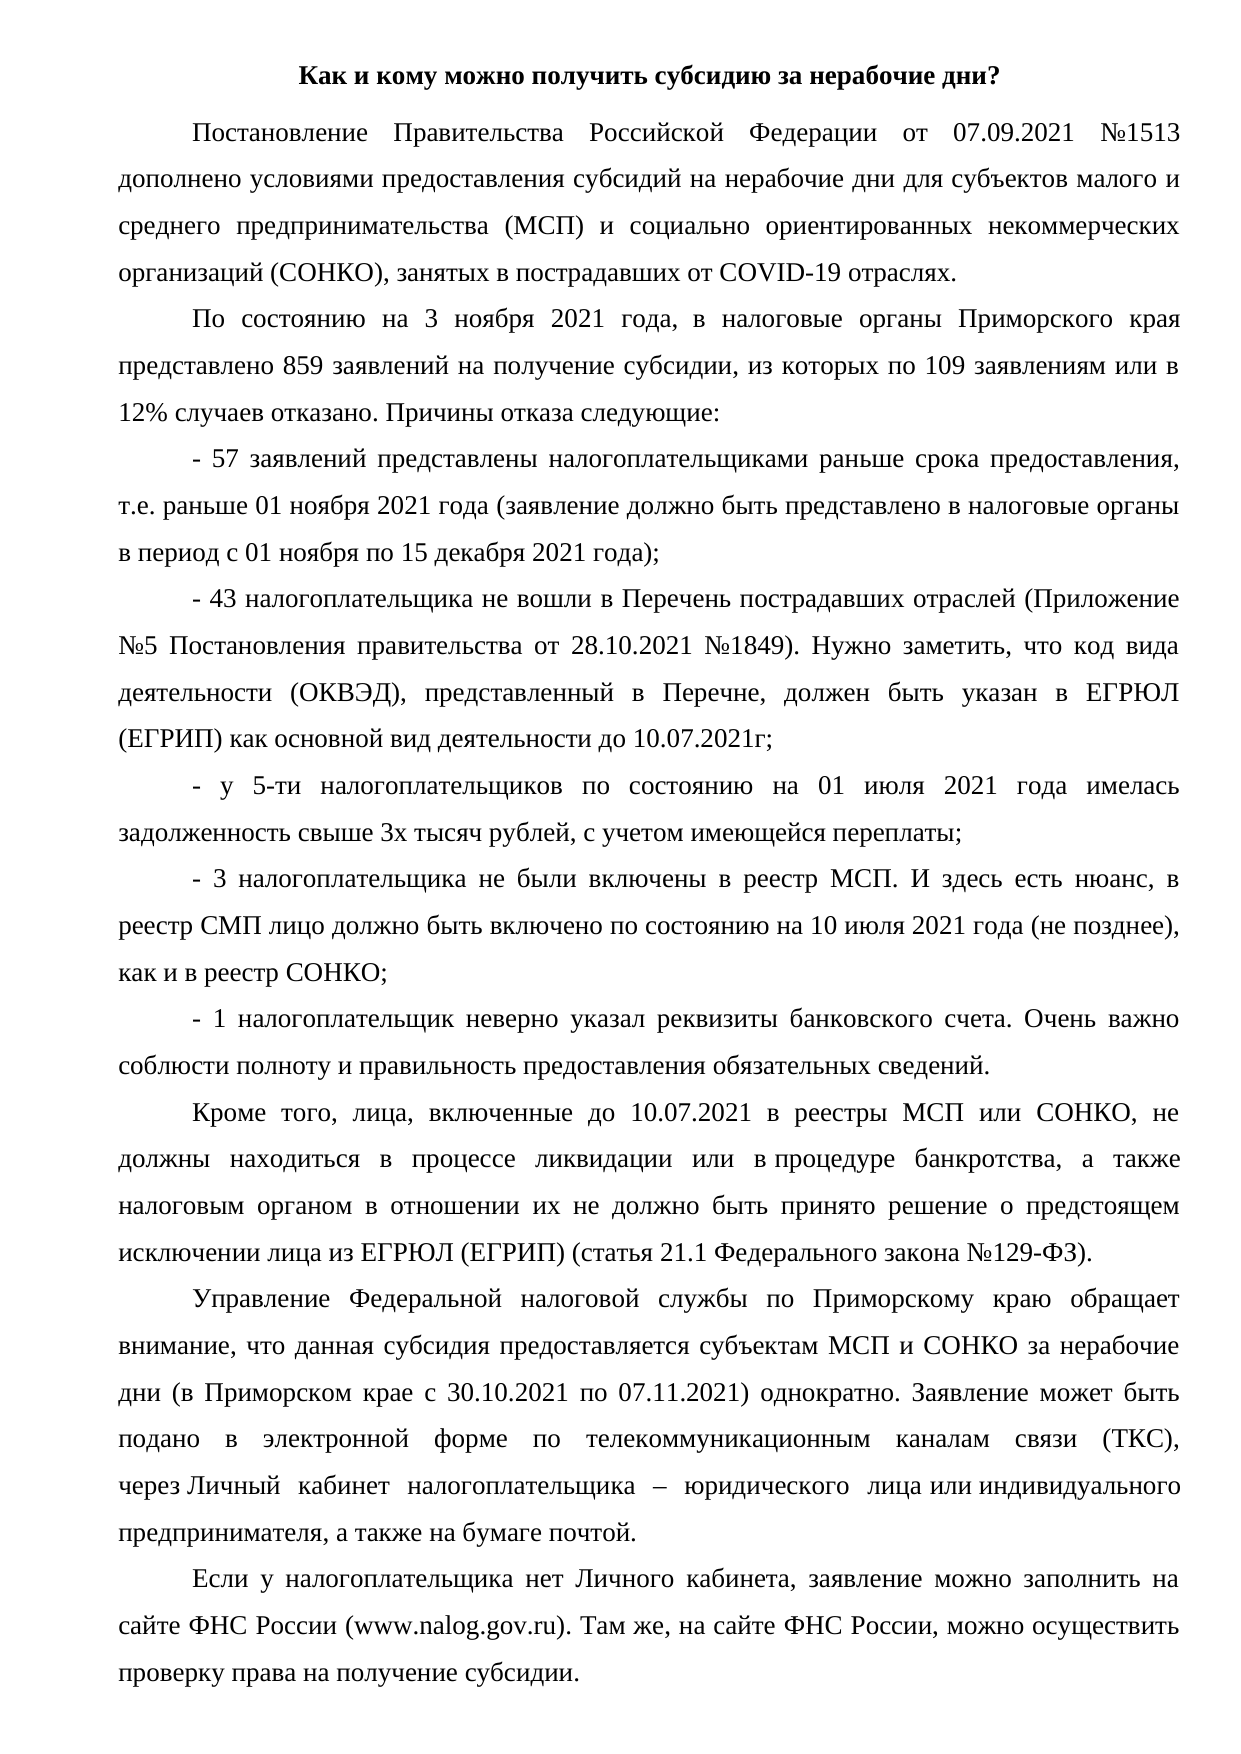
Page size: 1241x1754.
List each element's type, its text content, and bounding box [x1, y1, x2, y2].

text Постановление Правительства Российской Федерации от 07.09.2021 №1513 дополнено условиями предоставления субсидий на нерабочие дни для субъектов малого и среднего предпринимательства (МСП) и социально ориентированных некоммерческих организаций (СОНКО), занятых в пострадавших от COVID-19 отраслях. [118, 116, 1181, 287]
text Как и кому можно получить субсидию за нерабочие дни? [118, 59, 1181, 90]
text Кроме того, лица, включенные до 10.07.2021 в реестры МСП или СОНКО, не должны находиться в процессе ликвидации или в процедуре банкротства, а также налоговым органом в отношении их не должно быть принято решение о предстоящем исключении лица из ЕГРЮЛ (ЕГРИП) (статья 21.1 Федерального закона №129-ФЗ). [118, 1096, 1181, 1267]
text - 1 налогоплательщик неверно указал реквизиты банковского счета. Очень важно соблюсти полноту и правильность предоставления обязательных сведений. [118, 1002, 1181, 1080]
text - 43 налогоплательщика не вошли в Перечень пострадавших отраслей (Приложение №5 Постановления правительства от 28.10.2021 №1849). Нужно заметить, что код вида деятельности (ОКВЭД), представленный в Перечне, должен быть указан в ЕГРЮЛ (ЕГРИП) как основной вид деятельности до 10.07.2021г; [118, 582, 1181, 753]
text Управление Федеральной налоговой службы по Приморскому краю обращает внимание, что данная субсидия предоставляется субъектам МСП и СОНКО за нерабочие дни (в Приморском крае с 30.10.2021 по 07.11.2021) однократно. Заявление может быть подано в электронной форме по телекоммуникационным каналам связи (ТКС), через Личный кабинет налогоплательщика – юридического лица или индивидуального предпринимателя, а также на бумаге почтой. [118, 1282, 1181, 1547]
text Если у налогоплательщика нет Личного кабинета, заявление можно заполнить на сайте ФНС России (www.nalog.gov.ru). Там же, на сайте ФНС России, можно осуществить проверку права на получение субсидии. [118, 1562, 1181, 1687]
text - 57 заявлений представлены налогоплательщиками раньше срока предоставления, т.е. раньше 01 ноября 2021 года (заявление должно быть представлено в налоговые органы в период с 01 ноября по 15 декабря 2021 года); [118, 442, 1181, 567]
text - 3 налогоплательщика не были включены в реестр МСП. И здесь есть нюанс, в реестр СМП лицо должно быть включено по состоянию на 10 июля 2021 года (не позднее), как и в реестр СОНКО; [118, 862, 1181, 987]
text По состоянию на 3 ноября 2021 года, в налоговые органы Приморского края представлено 859 заявлений на получение субсидии, из которых по 109 заявлениям или в 12% случаев отказано. Причины отказа следующие: [118, 302, 1181, 427]
text - у 5-ти налогоплательщиков по состоянию на 01 июля 2021 года имелась задолженность свыше 3х тысяч рублей, с учетом имеющейся переплаты; [118, 769, 1181, 847]
